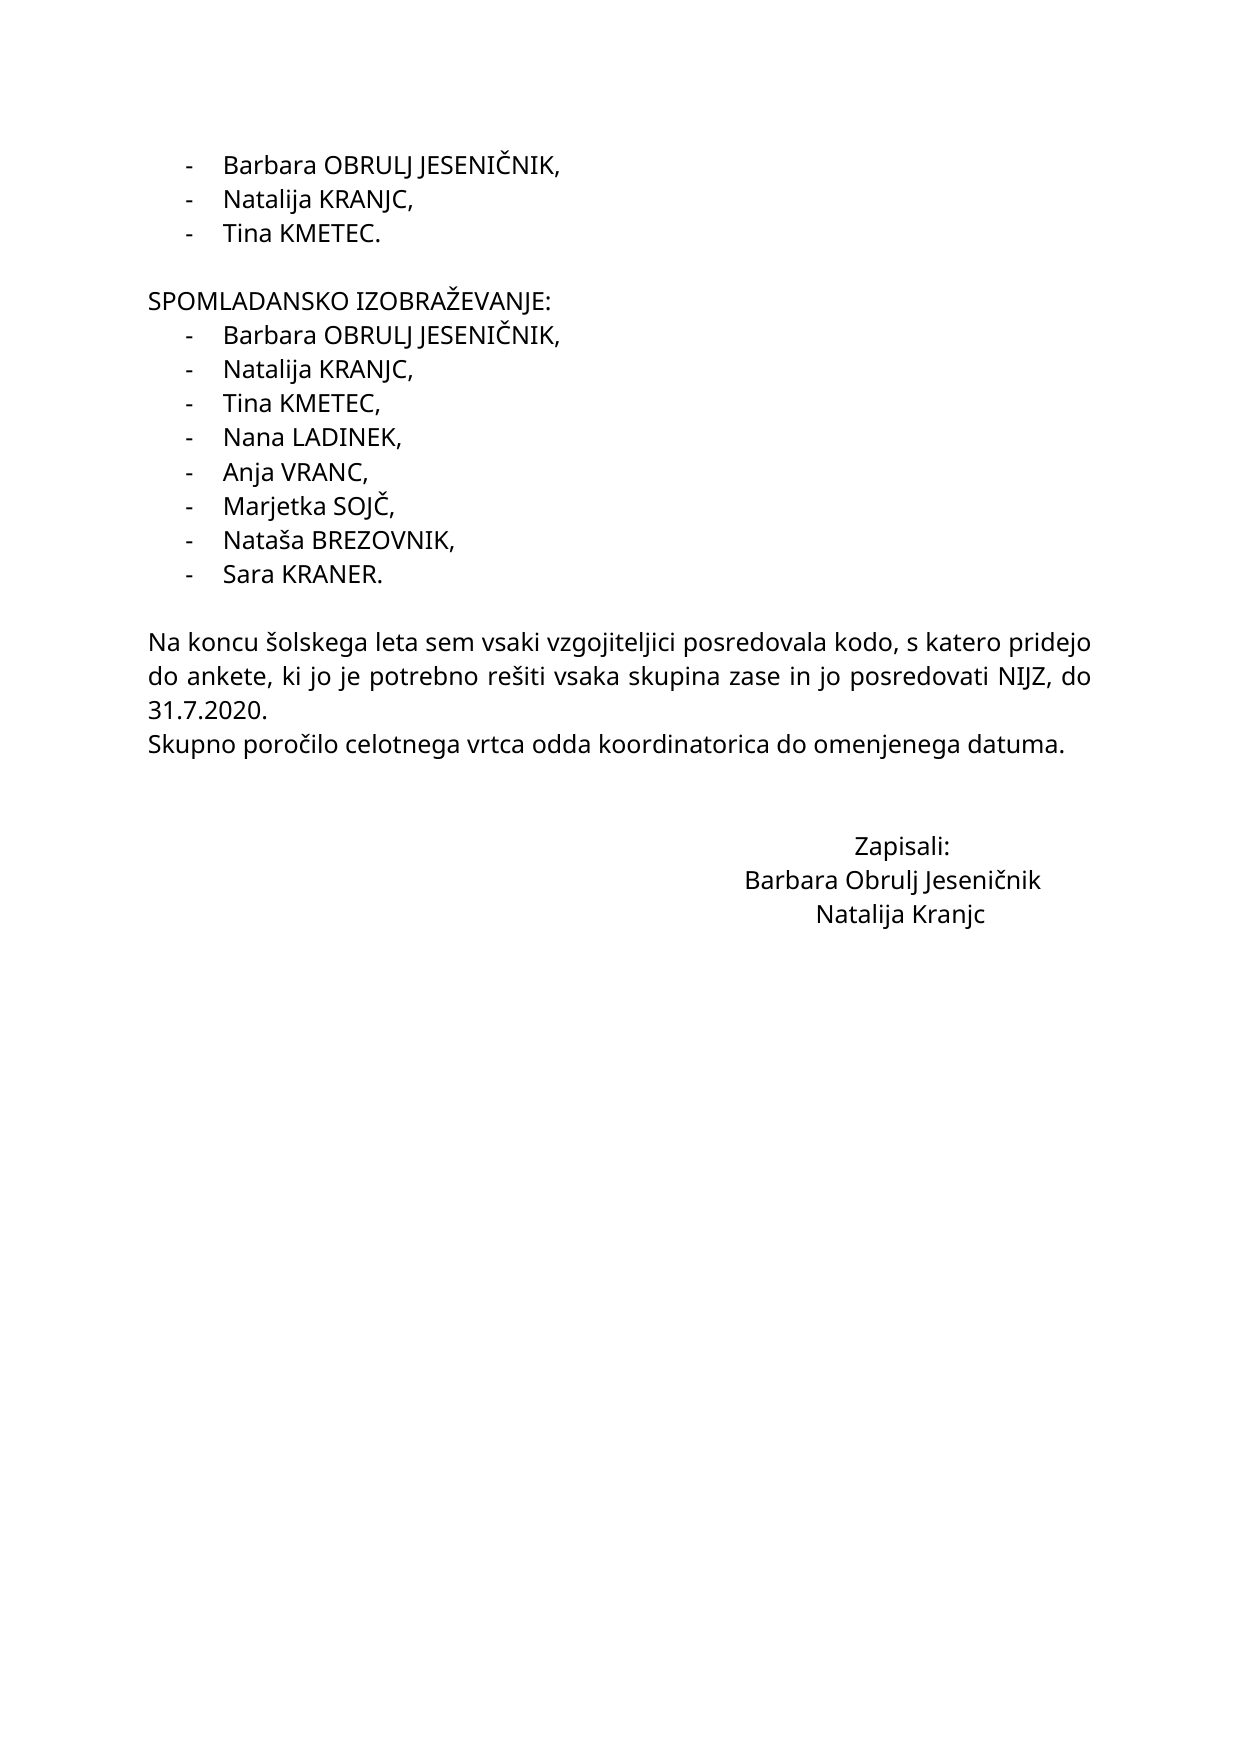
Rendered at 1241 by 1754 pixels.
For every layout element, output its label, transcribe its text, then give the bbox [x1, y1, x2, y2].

list Nana LADINEK, [185, 420, 1093, 454]
list Sara KRANER. [185, 556, 1093, 590]
list Nataša BREZOVNIK, [185, 522, 1093, 556]
list Natalija KRANJC, [185, 182, 1093, 216]
list Barbara OBRULJ JESENIČNIK, [185, 148, 1093, 182]
text Zapisali: [148, 829, 1093, 863]
list Natalija KRANJC, [185, 352, 1093, 386]
text Barbara Obrulj Jeseničnik [148, 863, 1093, 897]
list Marjetka SOJČ, [185, 488, 1093, 522]
text Skupno poročilo celotnega vrtca odda koordinatorica do omenjenega datuma. [148, 727, 1093, 761]
text Natalija Kranjc [148, 897, 1093, 931]
list Tina KMETEC. [185, 216, 1093, 250]
list Anja VRANC, [185, 454, 1093, 488]
list Barbara OBRULJ JESENIČNIK, [185, 318, 1093, 352]
text Na koncu šolskega leta sem vsaki vzgojiteljici posredovala kodo, s katero pridejo do ankete, ki jo je potrebno rešiti vsaka skupina zase in jo posredovati NIJZ, do 31.7.2020. [148, 624, 1093, 727]
text SPOMLADANSKO IZOBRAŽEVANJE: [148, 284, 1093, 318]
list Tina KMETEC, [185, 386, 1093, 420]
